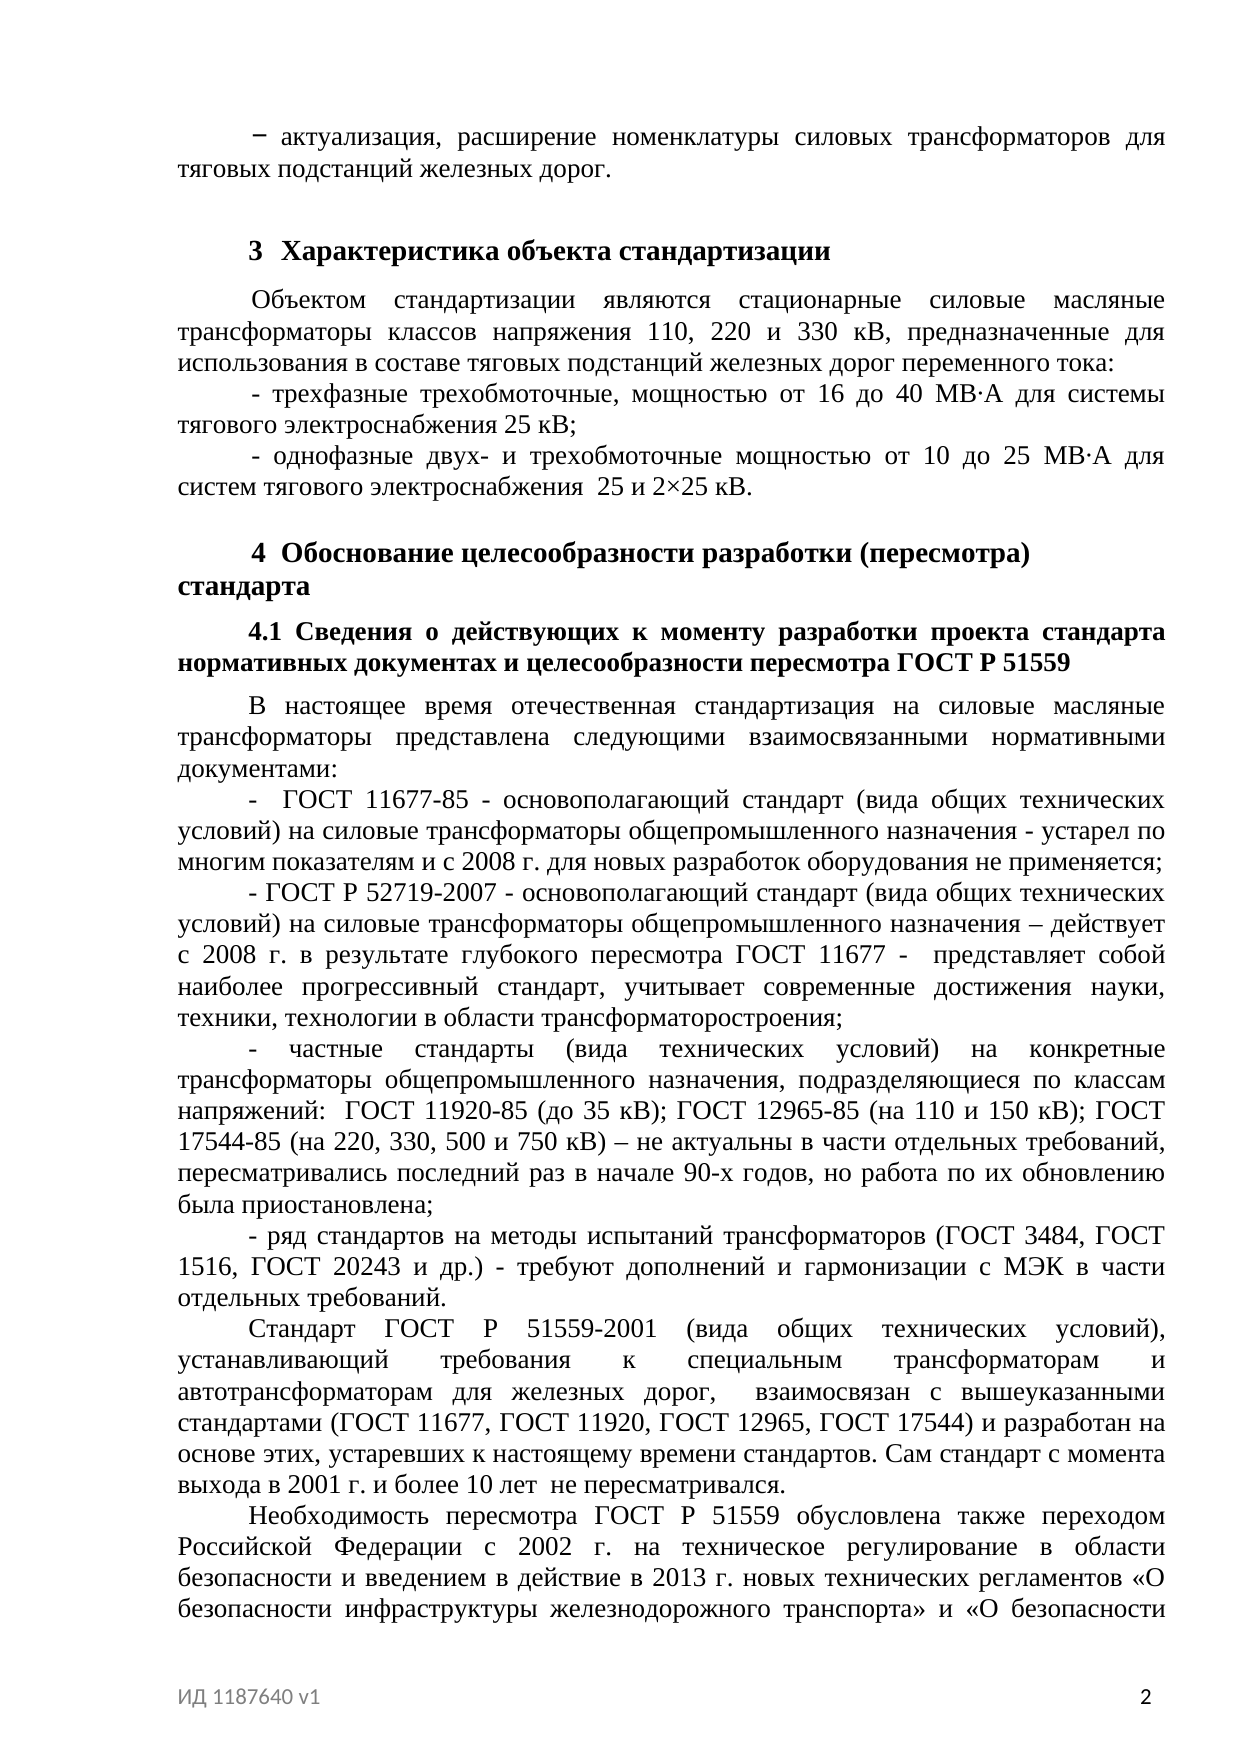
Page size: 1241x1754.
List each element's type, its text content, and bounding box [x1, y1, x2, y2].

text 4.1 Сведения о действующих к моменту разработки проекта стандарта нормативных документах и целесообразности пересмотра ГОСТ Р 51559 [177, 614, 1167, 677]
list Характеристика объекта стандартизации [177, 233, 1167, 267]
text - ряд стандартов на методы испытаний трансформаторов (ГОСТ 3484, ГОСТ 1516, ГОСТ 20243 и др.) - требуют дополнений и гармонизации с МЭК в части отдельных требований. [177, 1219, 1167, 1312]
text - частные стандарты (вида технических условий) на конкретные трансформаторы общепромышленного назначения, подразделяющиеся по классам напряжений: ГОСТ 11920-85 (до 35 кВ); ГОСТ 12965-85 (на 110 и 150 кВ); ГОСТ 17544-85 (на 220, 330, 500 и 750 кВ) – не актуальны в части отдельных требований, пересматривались последний раз в начале 90-х годов, но работа по их обновлению была приостановлена; [177, 1032, 1167, 1219]
list Обоснование целесообразности разработки (пересмотра) стандарта [177, 535, 1167, 602]
text - однофазные двух- и трехобмоточные мощностью от 10 до 25 МВ∙А для систем тягового электроснабжения 25 и 2×25 кВ. [177, 439, 1167, 501]
text Объектом стандартизации являются стационарные силовые масляные трансформаторы классов напряжения 110, 220 и 330 кВ, предназначенные для использования в составе тяговых подстанций железных дорог переменного тока: [177, 283, 1167, 377]
text - трехфазные трехобмоточные, мощностью от 16 до 40 МВ∙А для системы тягового электроснабжения 25 кВ; [177, 377, 1167, 439]
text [177, 1499, 1167, 1624]
text - ГОСТ 11677-85 - основополагающий стандарт (вида общих технических условий) на силовые трансформаторы общепромышленного назначения - устарел по многим показателям и с 2008 г. для новых разработок оборудования не применяется; [177, 783, 1167, 876]
list актуализация, расширение номенклатуры силовых трансформаторов для тяговых подстанций железных дорог. [177, 118, 1167, 183]
text Стандарт ГОСТ Р 51559-2001 (вида общих технических условий), устанавливающий требования к специальным трансформаторам и автотрансформаторам для железных дорог, взаимосвязан с вышеуказанными стандартами (ГОСТ 11677, ГОСТ 11920, ГОСТ 12965, ГОСТ 17544) и разработан на основе этих, устаревших к настоящему времени стандартов. Сам стандарт с момента выхода в 2001 г. и более 10 лет не пересматривался. [177, 1312, 1167, 1499]
text - ГОСТ Р 52719-2007 - основополагающий стандарт (вида общих технических условий) на силовые трансформаторы общепромышленного назначения – действует с 2008 г. в результате глубокого пересмотра ГОСТ 11677 - представляет собой наиболее прогрессивный стандарт, учитывает современные достижения науки, техники, технологии в области трансформаторостроения; [177, 876, 1167, 1032]
text В настоящее время отечественная стандартизация на силовые масляные трансформаторы представлена следующими взаимосвязанными нормативными документами: [177, 689, 1167, 783]
